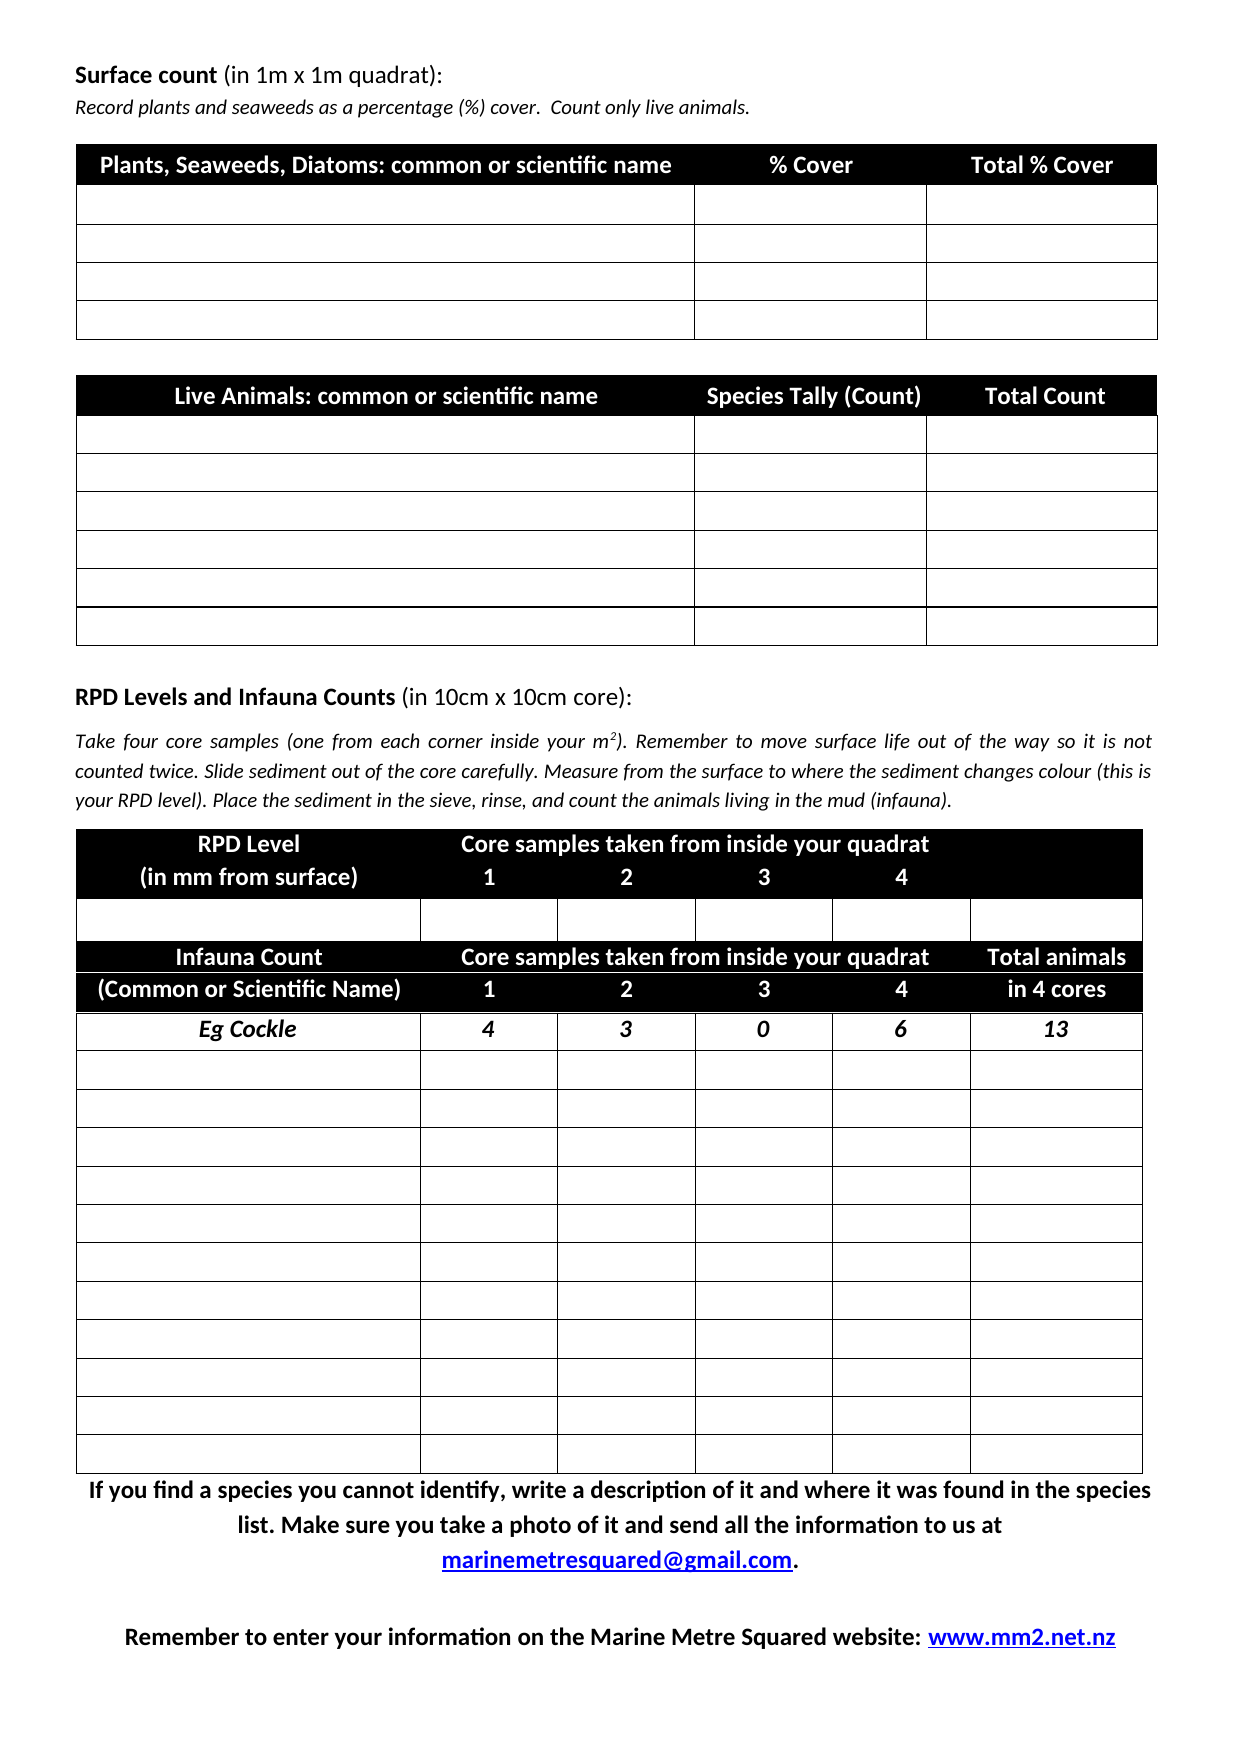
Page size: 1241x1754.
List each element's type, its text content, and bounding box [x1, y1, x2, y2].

table_cell [77, 1320, 420, 1358]
table_cell [558, 1051, 695, 1088]
table_cell [833, 1320, 970, 1358]
table_cell 4 [833, 860, 970, 898]
table_cell [77, 1435, 420, 1473]
table_cell [77, 263, 694, 300]
table_cell 13 [971, 1014, 1142, 1050]
table_cell [77, 569, 694, 606]
table_cell [558, 899, 695, 941]
table_cell [695, 569, 926, 606]
table_cell [421, 1243, 557, 1281]
table_header % Cover [695, 144, 926, 185]
table_cell [77, 1128, 420, 1166]
table_cell [421, 1435, 557, 1473]
table_cell [833, 1359, 970, 1396]
table_cell [558, 1435, 695, 1473]
table_header Core samples taken from inside your quadrat [420, 829, 970, 860]
table_cell [696, 1051, 832, 1088]
table_cell [77, 531, 694, 568]
table_cell [421, 1282, 557, 1319]
table_cell [558, 1205, 695, 1242]
table_cell (Common or Scientific Name) [76, 973, 420, 1012]
table_cell 2 [558, 860, 695, 898]
table_cell [696, 1282, 832, 1319]
text Record plants and seaweeds as a percentage (%) cover. Count only live animals. [75, 94, 1173, 120]
table_cell [421, 1320, 557, 1358]
table_cell Infauna Count [76, 942, 420, 972]
table_cell [421, 899, 557, 941]
table_cell [696, 1167, 832, 1204]
table_cell [971, 899, 1142, 941]
table_cell [421, 1205, 557, 1242]
table_cell [971, 1435, 1142, 1473]
table_header Plants, Seaweeds, Diatoms: common or scientific name [76, 144, 695, 185]
table_cell 1 [420, 860, 558, 898]
table_cell [971, 1282, 1142, 1319]
table_cell [927, 531, 1157, 568]
table_cell [971, 1397, 1142, 1434]
table_cell [695, 492, 926, 530]
table_header RPD Level [76, 829, 420, 860]
table_cell 3 [695, 860, 833, 898]
text Take four core samples (one from each corner inside your m2). Remember to move surface life out of the way so it is not counted twice. Slide sediment out of the core carefully. Measure from the surface to where the sediment changes colour (this is your RPD level). Place the sediment in the sieve, rinse, and count the animals living in the mud (infauna). [75, 729, 1155, 812]
table_cell [833, 1243, 970, 1281]
table_cell [558, 1359, 695, 1396]
table_cell [833, 1205, 970, 1242]
table_cell 1 [420, 973, 558, 1012]
table_header Total % Cover [926, 144, 1157, 185]
table_cell [971, 1051, 1142, 1088]
table_cell [971, 1090, 1142, 1127]
table_cell 4 [833, 973, 970, 1012]
table_cell [696, 1205, 832, 1242]
table_cell [696, 1243, 832, 1281]
table_cell [833, 1435, 970, 1473]
table_cell [77, 416, 694, 453]
table_cell [696, 1128, 832, 1166]
table_cell [927, 225, 1157, 262]
table_cell [77, 1282, 420, 1319]
table_cell [558, 1282, 695, 1319]
table_cell [77, 492, 694, 530]
table_cell [696, 899, 832, 941]
table_cell [696, 1090, 832, 1127]
table_cell [927, 608, 1157, 645]
table_cell [77, 1243, 420, 1281]
table_cell 3 [695, 973, 833, 1012]
table_cell [77, 1090, 420, 1127]
table_cell [833, 1397, 970, 1434]
table_cell [833, 899, 970, 941]
table_cell [696, 1320, 832, 1358]
table_cell [558, 1090, 695, 1127]
table_cell Core samples taken from inside your quadrat [420, 942, 970, 972]
table_cell [927, 263, 1157, 300]
table_cell [77, 185, 694, 223]
table_cell [833, 1090, 970, 1127]
table_cell [971, 1205, 1142, 1242]
table_cell [833, 1128, 970, 1166]
table_cell [971, 1359, 1142, 1396]
table_cell Total animals [970, 942, 1143, 972]
table_cell [696, 1359, 832, 1396]
table_cell [696, 1397, 832, 1434]
table_cell [695, 416, 926, 453]
text Surface count (in 1m x 1m quadrat): [75, 59, 1173, 90]
table_cell 6 [833, 1014, 970, 1050]
table_cell [77, 1205, 420, 1242]
table_cell [558, 1167, 695, 1204]
table_cell [695, 263, 926, 300]
table_cell [696, 1435, 832, 1473]
table_cell [421, 1051, 557, 1088]
table_cell [695, 531, 926, 568]
table_cell [77, 1397, 420, 1434]
table_cell Eg Cockle [77, 1014, 420, 1050]
table_cell [833, 1051, 970, 1088]
table_cell [421, 1397, 557, 1434]
table_cell [421, 1359, 557, 1396]
text RPD Levels and Infauna Counts (in 10cm x 10cm core): [75, 681, 1173, 712]
table_cell [695, 225, 926, 262]
text Remember to enter your information on the Marine Metre Squared website: www.mm2.net.nz [124, 1621, 1173, 1651]
table_cell 3 [558, 1014, 695, 1050]
table_cell [833, 1167, 970, 1204]
table_cell [695, 608, 926, 645]
table_cell (in mm from surface) [76, 860, 420, 898]
table_header Species Tally (Count) [695, 375, 926, 415]
table_cell 2 [558, 973, 695, 1012]
table_cell [421, 1128, 557, 1166]
table_cell [927, 569, 1157, 606]
table_cell 4 [421, 1014, 557, 1050]
table_cell [77, 1167, 420, 1204]
table_cell [927, 301, 1157, 339]
table_cell [695, 301, 926, 339]
table_cell [421, 1167, 557, 1204]
table_cell [77, 608, 694, 645]
table_cell [77, 225, 694, 262]
table_cell [927, 185, 1157, 223]
table_cell [77, 1051, 420, 1088]
table_header Live Animals: common or scientific name [76, 375, 695, 415]
table_cell 0 [696, 1014, 832, 1050]
table_cell [558, 1397, 695, 1434]
table_cell [695, 185, 926, 223]
table_cell [77, 1359, 420, 1396]
table_cell [927, 492, 1157, 530]
subtitle If you find a species you cannot identify, write a description of it and where it was found in the species list. Make sure you take a photo of it and send all the information to us at marinemetresquared@gmail.com. [88, 1474, 1152, 1574]
table_cell [421, 1090, 557, 1127]
table_cell [77, 454, 694, 491]
table_cell [77, 301, 694, 339]
table_cell [927, 416, 1157, 453]
table_cell [77, 899, 420, 941]
table_cell [927, 454, 1157, 491]
table_cell [558, 1128, 695, 1166]
table_cell [558, 1320, 695, 1358]
table_cell [971, 1320, 1142, 1358]
table_cell in 4 cores [970, 973, 1143, 1012]
table_cell [558, 1243, 695, 1281]
table_cell [971, 1167, 1142, 1204]
table_cell [971, 1128, 1142, 1166]
table_cell [971, 1243, 1142, 1281]
table_cell [833, 1282, 970, 1319]
table_cell [695, 454, 926, 491]
table_header Total Count [926, 375, 1157, 415]
table_header [970, 829, 1143, 898]
